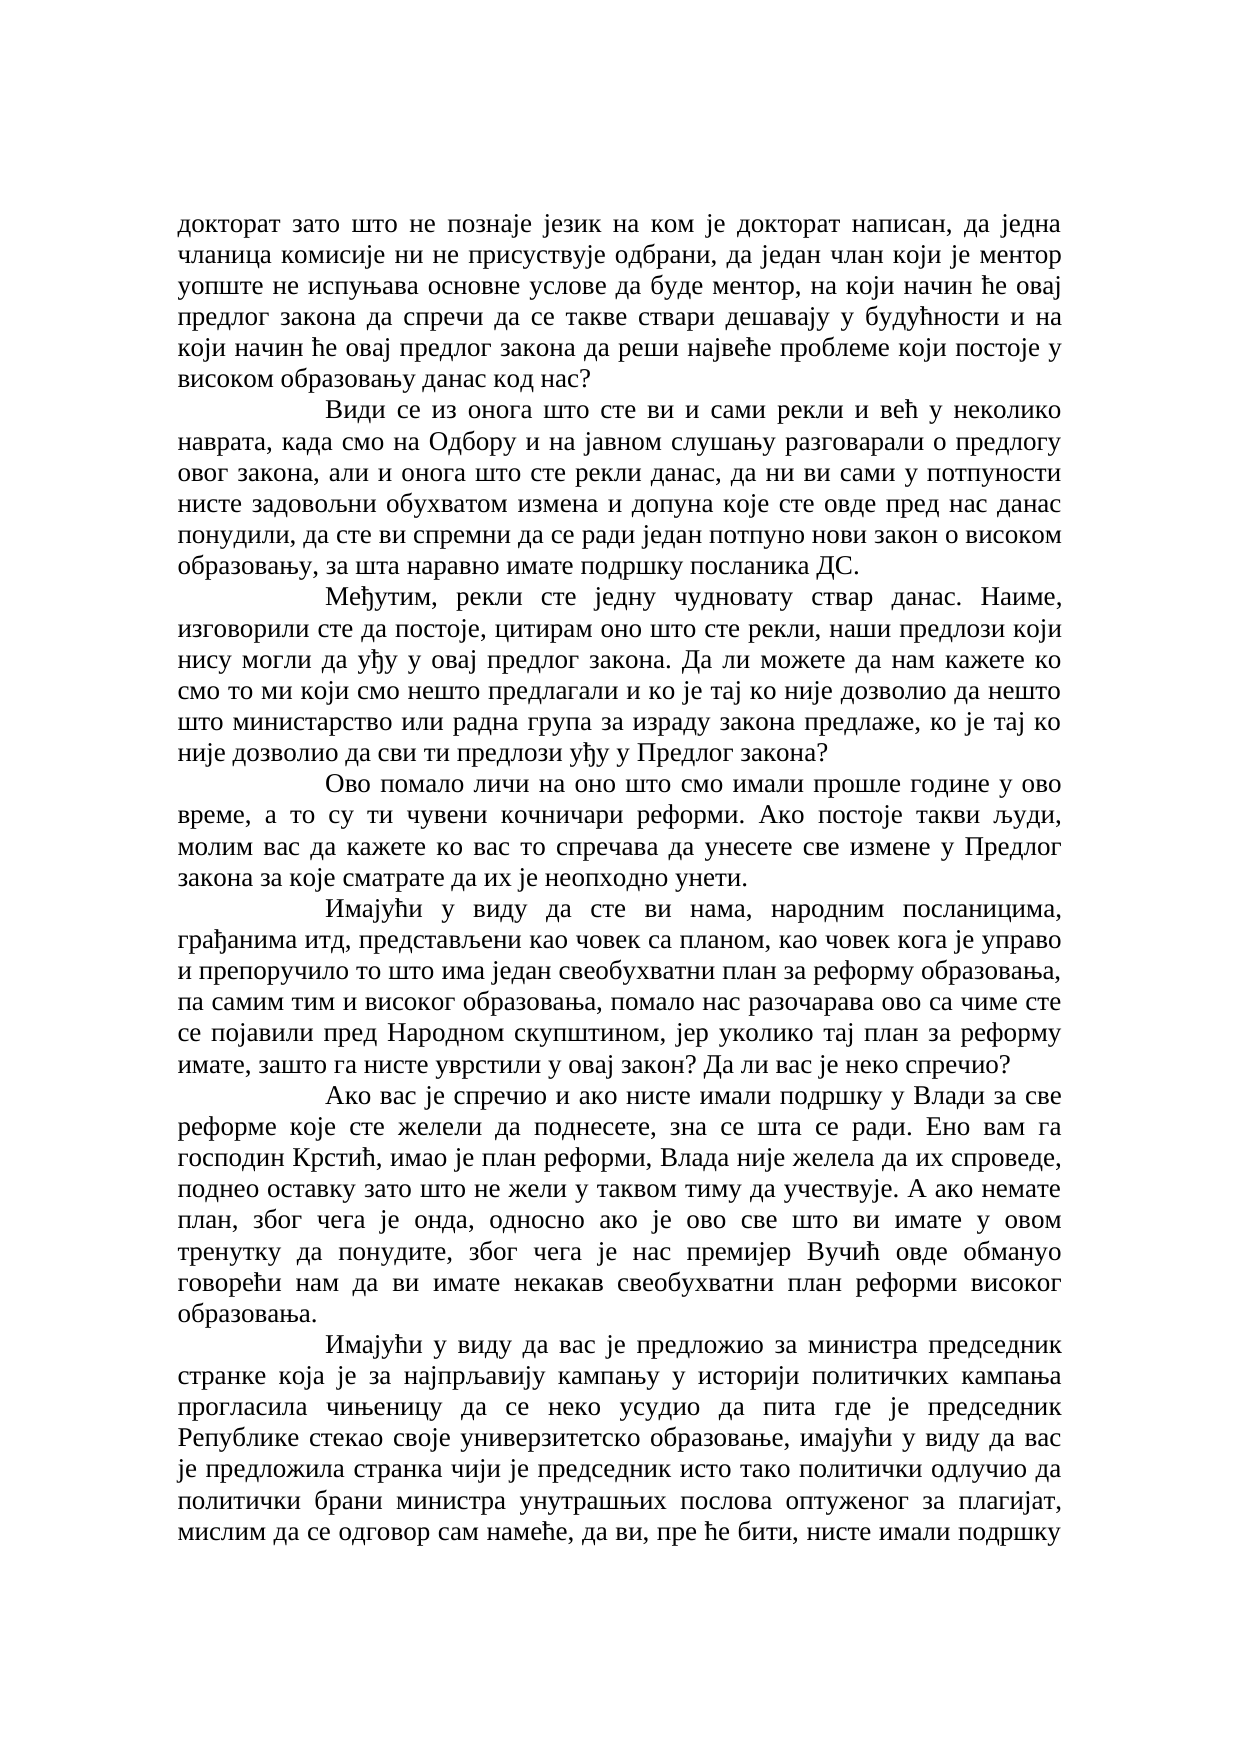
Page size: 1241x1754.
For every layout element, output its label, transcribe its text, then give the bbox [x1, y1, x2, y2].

text Ово помало личи на оно што смо имали прошле године у ово време, а то су ти чувени кочничари реформи. Ако постоје такви људи, молим вас да кажете ко вас то спречава да унесете све измене у Предлог закона за које сматрате да их је неопходно унети. [177, 767, 1063, 892]
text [177, 207, 1063, 394]
text Ако вас је спречио и ако нисте имали подршку у Влади за све реформе које сте желели да поднесете, зна се шта се ради. Ено вам га господин Крстић, имао је план реформи, Влада није желела да их спроведе, поднео оставку зато што не жели у таквом тиму да учествује. А ако немате план, због чега је онда, односно ако је ово све што ви имате у овом тренутку да понудите, због чега је нас премијер Вучић овде обмануо говорећи нам да ви имате некакав свеобухватни план реформи високог образовања. [177, 1079, 1063, 1328]
text Види се из онога што сте ви и сами рекли и већ у неколико наврата, када смо на Одбору и на јавном слушању разговарали о предлогу овог закона, али и онога што сте рекли данас, да ни ви сами у потпуности нисте задовољни обухватом измена и допуна које сте овде пред нас данас понудили, да сте ви спремни да се ради један потпуно нови закон о високом образовању, за шта наравно имате подршку посланика ДС. [177, 394, 1063, 581]
text Међутим, рекли сте једну чудновату ствар данас. Наиме, изговорили сте да постоје, цитирам оно што сте рекли, наши предлози који нису могли да уђу у овај предлог закона. Да ли можете да нам кажете ко смо то ми који смо нешто предлагали и ко је тај ко није дозволио да нешто што министарство или радна група за израду закона предлаже, ко је тај ко није дозволио да сви ти предлози уђу у Предлог закона? [177, 581, 1063, 767]
text Имајући у виду да сте ви нама, народним посланицима, грађанима итд, представљени као човек са планом, као човек кога је управо и препоручило то што има један свеобухватни план за реформу образовања, па самим тим и високог образовања, помало нас разочарава ово са чиме сте се појавили пред Народном скупштином, јер уколико тај план за реформу имате, зашто га нисте уврстили у овај закон? Да ли вас је неко спречио? [177, 892, 1063, 1079]
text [177, 1328, 1063, 1546]
